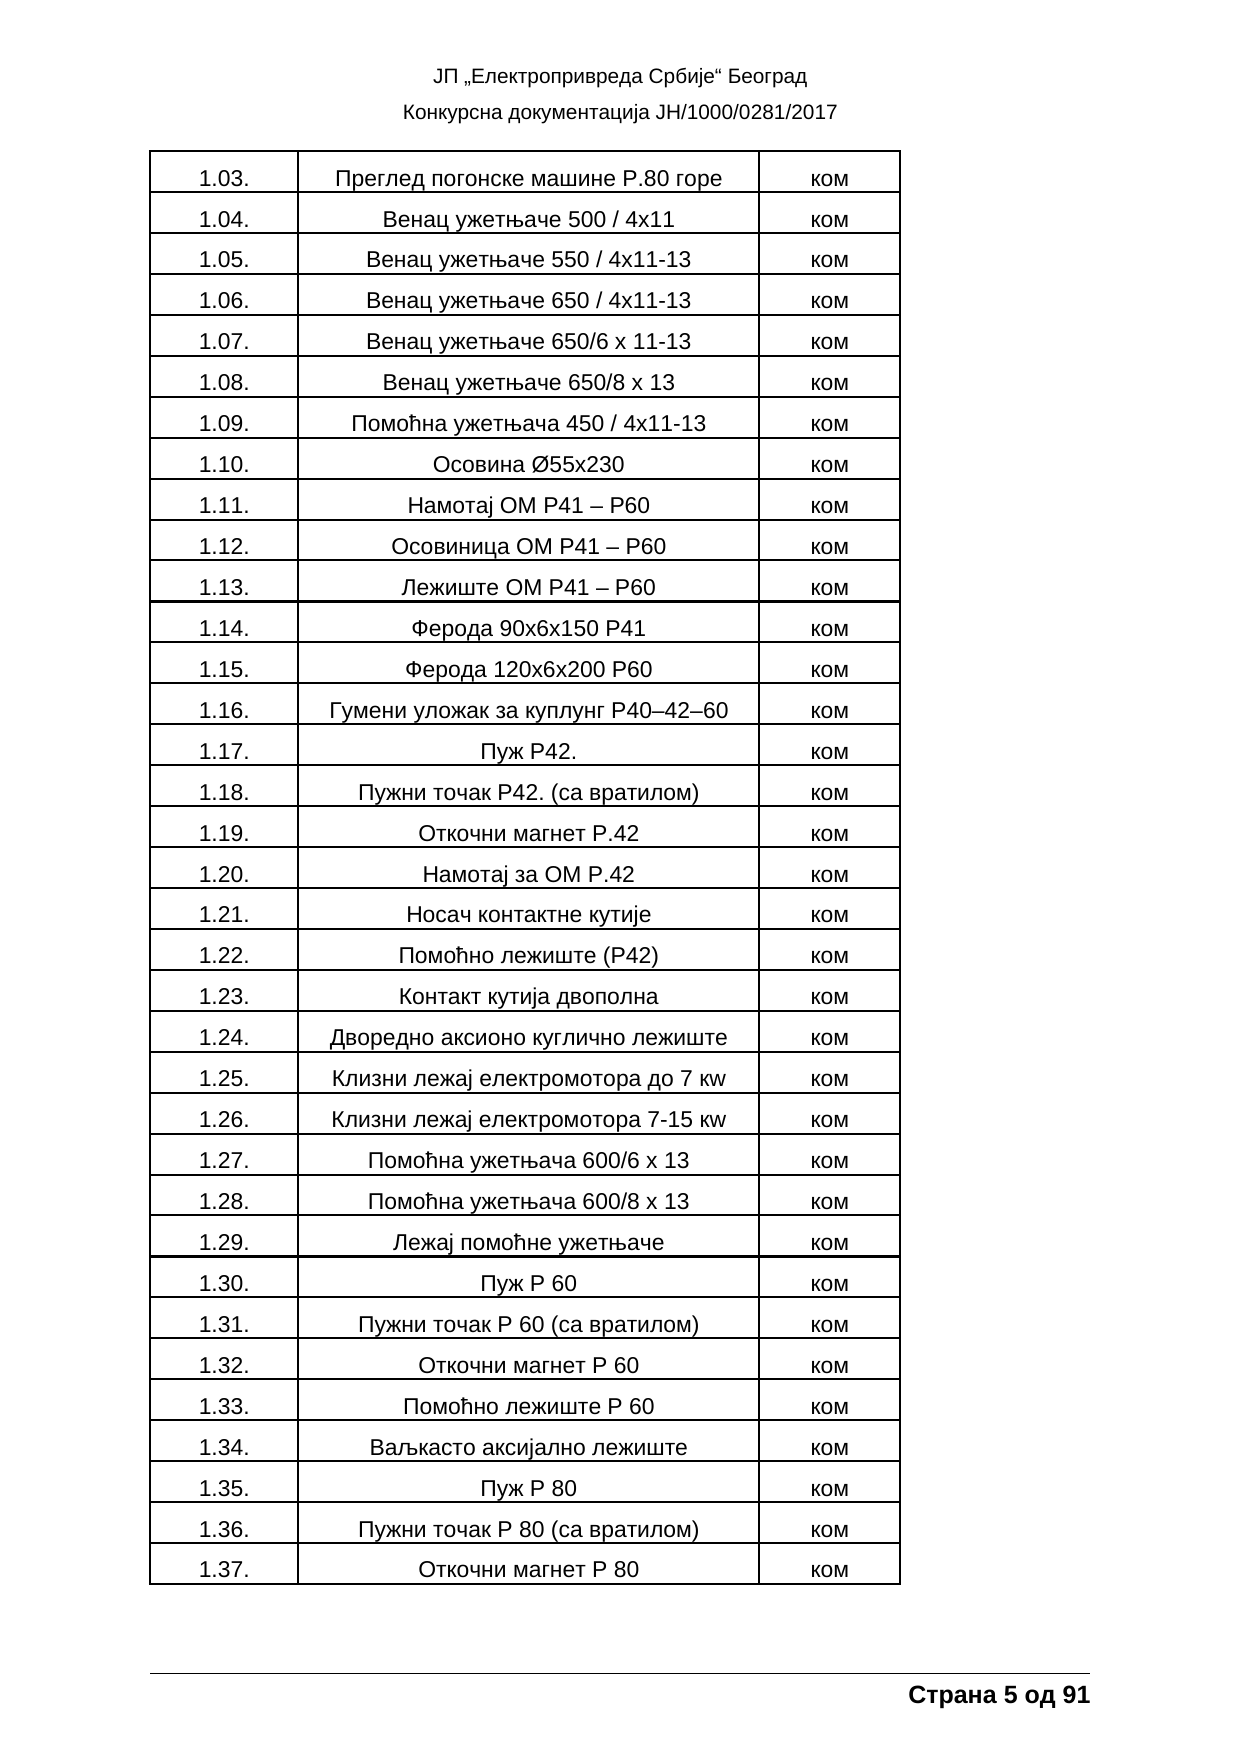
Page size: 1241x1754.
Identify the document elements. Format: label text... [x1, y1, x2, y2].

table_cell ком [760, 1503, 899, 1542]
table_cell ком [760, 193, 899, 232]
table_cell 1.25. [151, 1053, 297, 1092]
table_cell ком [760, 643, 899, 682]
table_cell Дворедно аксионо куглично лежиште [299, 1012, 758, 1051]
table_cell ком [760, 1135, 899, 1173]
table_cell Откочни магнет Р 60 [299, 1339, 758, 1378]
table_cell Ферода 90x6x150 Р41 [299, 603, 758, 641]
table_cell 1.24. [151, 1012, 297, 1051]
table_cell Ферода 120x6x200 Р60 [299, 643, 758, 682]
table_cell ком [760, 1258, 899, 1296]
table_cell ком [760, 1544, 899, 1583]
table_cell Откочни магнет Р.42 [299, 807, 758, 846]
table_cell Венац ужетњаче 650/6 x 11-13 [299, 316, 758, 355]
table_cell 1.12. [151, 521, 297, 559]
table_cell ком [760, 766, 899, 805]
table_cell 1.09. [151, 398, 297, 437]
table_cell 1.26. [151, 1094, 297, 1132]
table_cell Преглед погонске машине Р.80 горе [299, 152, 758, 191]
table_cell Пужни точак Р 80 (са вратилом) [299, 1503, 758, 1542]
table_cell 1.30. [151, 1258, 297, 1296]
table_cell 1.22. [151, 930, 297, 969]
table_cell Помоћно лежиште (Р42) [299, 930, 758, 969]
table_cell ком [760, 889, 899, 928]
table_cell ком [760, 152, 899, 191]
table_cell Венац ужетњаче 650/8 x 13 [299, 357, 758, 396]
table_cell ком [760, 1462, 899, 1501]
table_cell ком [760, 1339, 899, 1378]
table_cell Венац ужетњаче 650 / 4x11-13 [299, 275, 758, 314]
table_cell Лежај помоћне ужетњаче [299, 1216, 758, 1255]
table_cell Пужни точак Р 60 (са вратилом) [299, 1298, 758, 1337]
table_cell 1.10. [151, 439, 297, 477]
table_cell 1.05. [151, 234, 297, 273]
table_cell Венац ужетњаче 550 / 4x11-13 [299, 234, 758, 273]
table_cell Намотај ОМ Р41 – Р60 [299, 480, 758, 518]
table_cell Намотај за ОМ Р.42 [299, 848, 758, 887]
table_cell 1.15. [151, 643, 297, 682]
table_cell 1.32. [151, 1339, 297, 1378]
table_cell 1.07. [151, 316, 297, 355]
table_cell ком [760, 1421, 899, 1460]
table_cell 1.35. [151, 1462, 297, 1501]
table_cell 1.18. [151, 766, 297, 805]
table_cell Контакт кутија двополна [299, 971, 758, 1010]
table_cell Гумени уложак за куплунг Р40–42–60 [299, 684, 758, 723]
table_cell Откочни магнет Р 80 [299, 1544, 758, 1583]
table_cell ком [760, 930, 899, 969]
table_cell 1.29. [151, 1216, 297, 1255]
table_cell 1.36. [151, 1503, 297, 1542]
table_cell ком [760, 1298, 899, 1337]
table_cell ком [760, 684, 899, 723]
table_cell ком [760, 848, 899, 887]
table_cell ком [760, 971, 899, 1010]
table_cell ком [760, 398, 899, 437]
table_cell Помоћно лежиште Р 60 [299, 1380, 758, 1419]
table_cell ком [760, 357, 899, 396]
table_cell Осовина Ø55x230 [299, 439, 758, 477]
table_cell Пужни точак Р42. (са вратилом) [299, 766, 758, 805]
table_cell ком [760, 1380, 899, 1419]
table_cell 1.27. [151, 1135, 297, 1173]
table_cell ком [760, 1216, 899, 1255]
table_cell ком [760, 561, 899, 600]
table_cell Пуж Р 60 [299, 1258, 758, 1296]
table_cell 1.16. [151, 684, 297, 723]
table_cell ком [760, 1012, 899, 1051]
table_cell 1.37. [151, 1544, 297, 1583]
table_cell Венац ужетњаче 500 / 4x11 [299, 193, 758, 232]
table_cell ком [760, 1094, 899, 1132]
table_cell ком [760, 603, 899, 641]
table_cell 1.34. [151, 1421, 297, 1460]
table_cell 1.23. [151, 971, 297, 1010]
table_cell ком [760, 1053, 899, 1092]
table_cell ком [760, 725, 899, 764]
table_cell ком [760, 439, 899, 477]
table_cell Пуж Р42. [299, 725, 758, 764]
table_cell ком [760, 316, 899, 355]
table_cell ком [760, 275, 899, 314]
table_cell Носач контактне кутије [299, 889, 758, 928]
table_cell Клизни лежај електромотора 7-15 кw [299, 1094, 758, 1132]
table_cell Ваљкасто аксијално лежиште [299, 1421, 758, 1460]
table_cell Клизни лежај електромотора до 7 кw [299, 1053, 758, 1092]
table_cell 1.03. [151, 152, 297, 191]
table_cell Помоћна ужетњача 600/6 x 13 [299, 1135, 758, 1173]
table_cell 1.11. [151, 480, 297, 518]
table_cell 1.19. [151, 807, 297, 846]
table_cell 1.21. [151, 889, 297, 928]
table_cell ком [760, 480, 899, 518]
table_cell ком [760, 1176, 899, 1214]
table_cell ком [760, 807, 899, 846]
table_cell 1.33. [151, 1380, 297, 1419]
table_cell 1.04. [151, 193, 297, 232]
table_cell 1.31. [151, 1298, 297, 1337]
table_cell Лежиште ОМ Р41 – Р60 [299, 561, 758, 600]
table_cell 1.20. [151, 848, 297, 887]
table_cell ком [760, 521, 899, 559]
table_cell Помоћна ужетњача 600/8 x 13 [299, 1176, 758, 1214]
table_cell 1.13. [151, 561, 297, 600]
table_cell 1.14. [151, 603, 297, 641]
table_cell 1.17. [151, 725, 297, 764]
table_cell 1.28. [151, 1176, 297, 1214]
table_cell Осовиница ОМ Р41 – Р60 [299, 521, 758, 559]
table_cell 1.06. [151, 275, 297, 314]
table_cell Пуж Р 80 [299, 1462, 758, 1501]
table_cell Помоћна ужетњача 450 / 4x11-13 [299, 398, 758, 437]
table_cell 1.08. [151, 357, 297, 396]
table_cell ком [760, 234, 899, 273]
